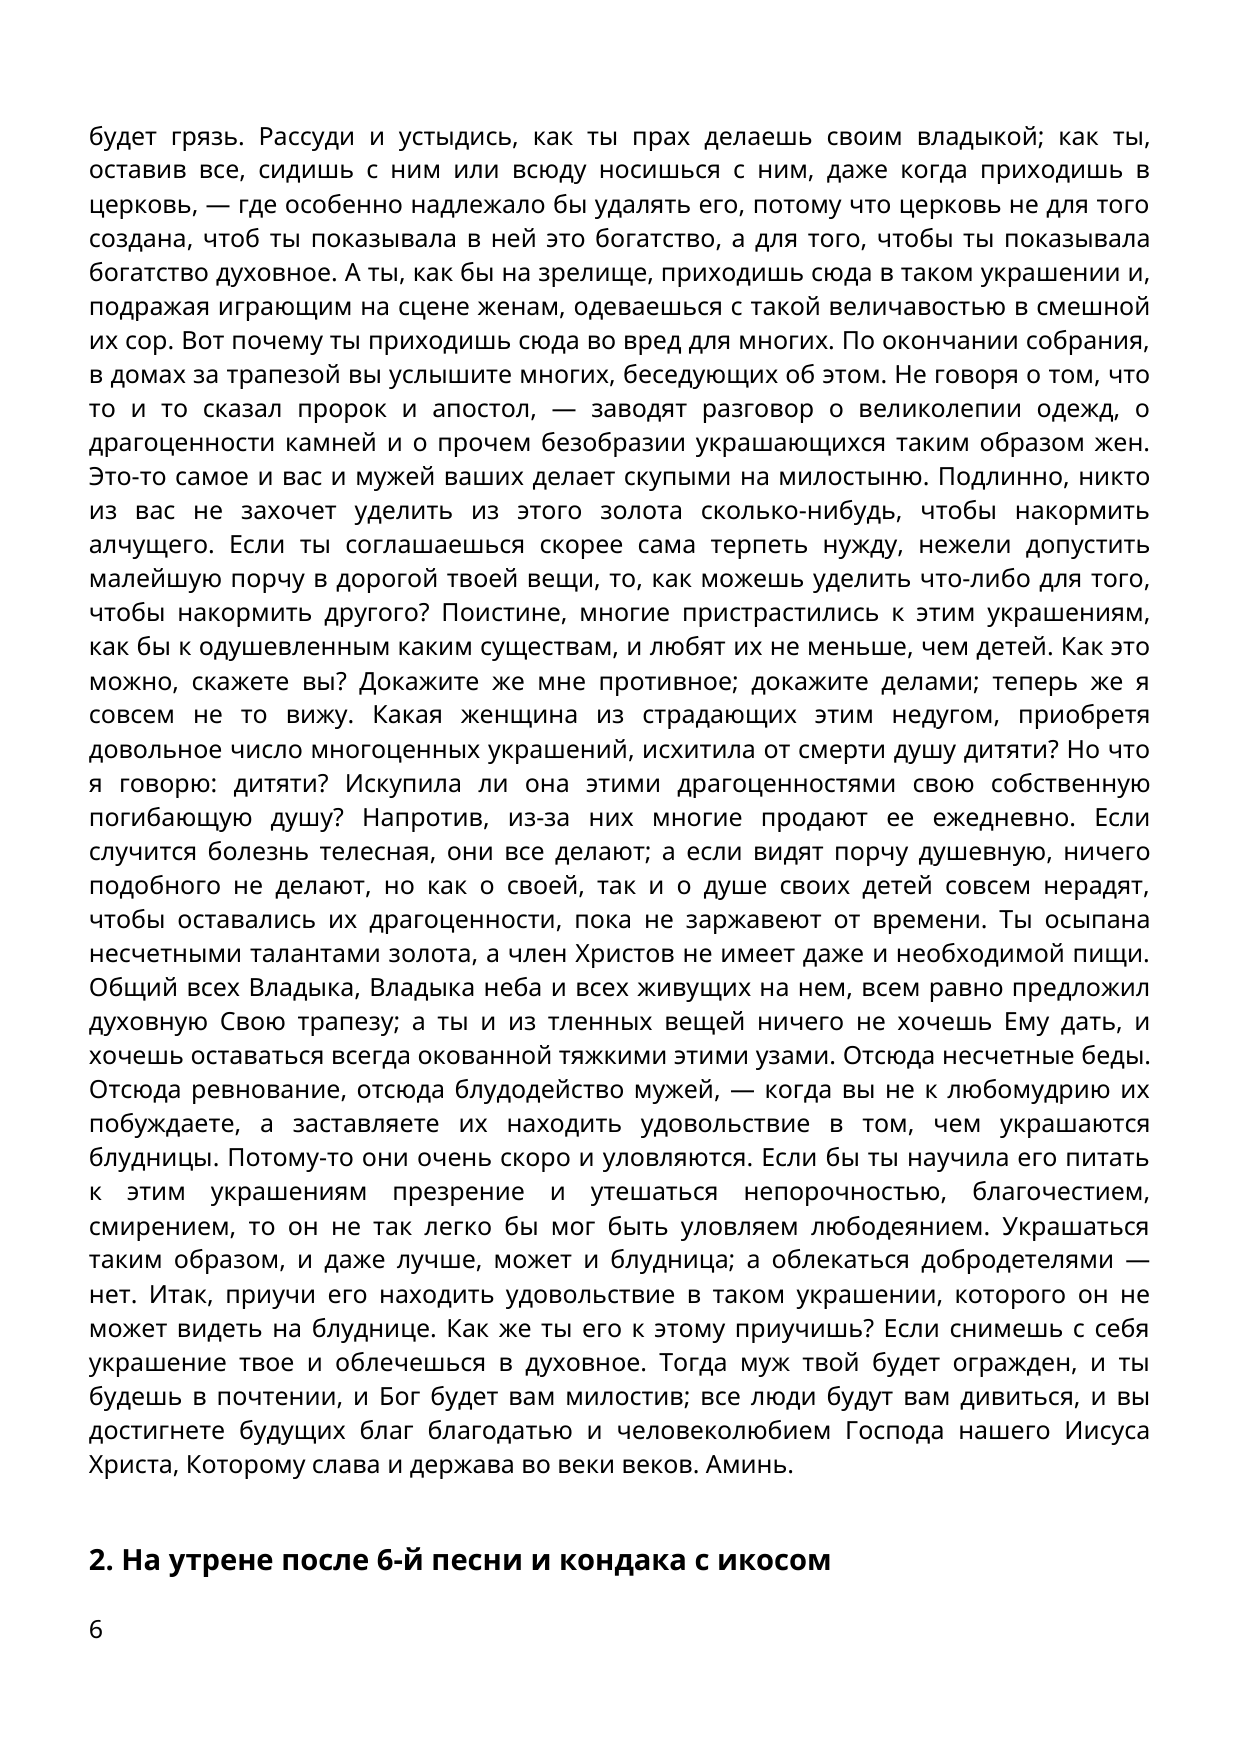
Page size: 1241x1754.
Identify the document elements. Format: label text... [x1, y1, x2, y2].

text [89, 118, 1152, 1481]
text 2. На утрене после 6-й песни и кондака с икосом [89, 1540, 1152, 1579]
